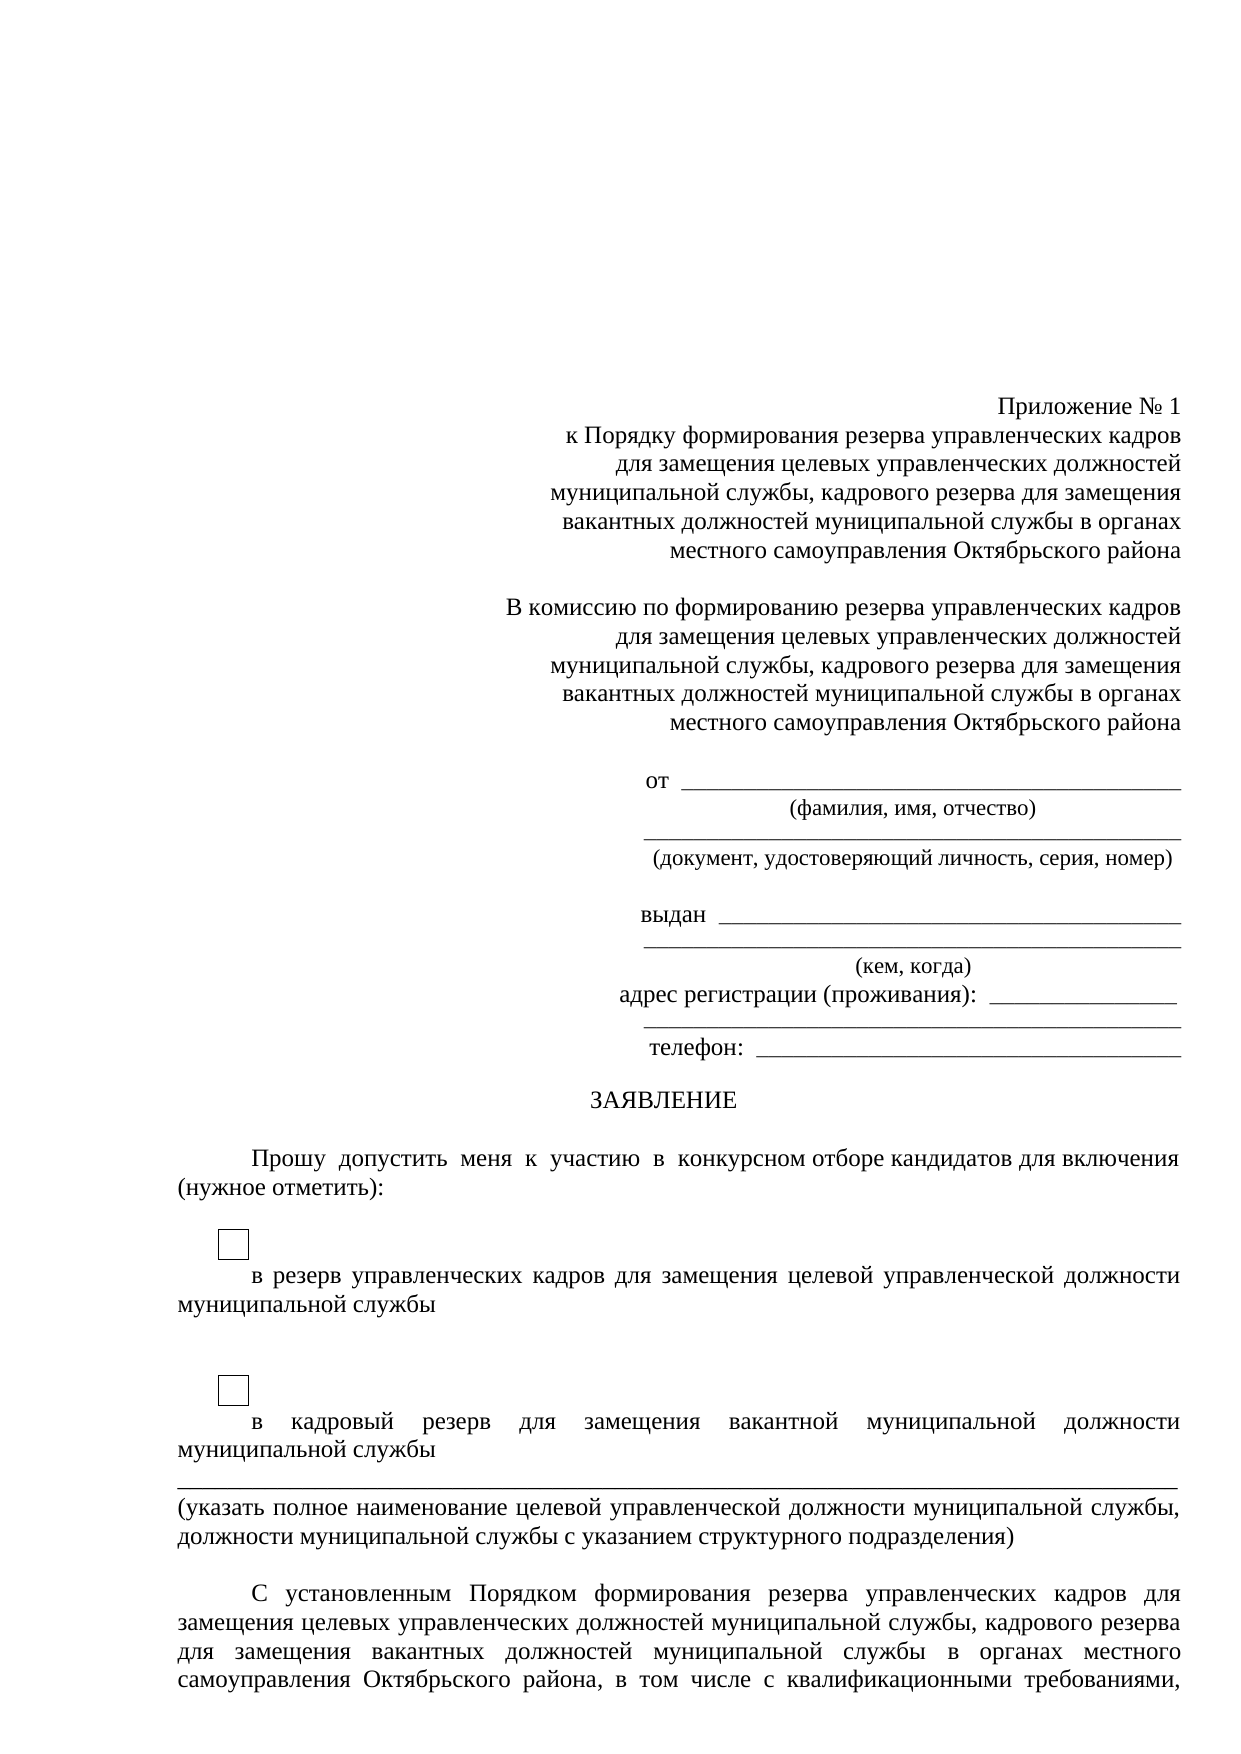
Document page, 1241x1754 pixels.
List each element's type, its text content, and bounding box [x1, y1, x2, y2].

subtitle в кадровый резерв для замещения вакантной муниципальной должности муниципальной службы [177, 1406, 1181, 1463]
subtitle в резерв управленческих кадров для замещения целевой управленческой должности муниципальной службы [177, 1260, 1181, 1317]
text ___________________________________________ [177, 1008, 1181, 1032]
text местного самоуправления Октябрьского района [177, 707, 1181, 736]
text В комиссию по формированию резерва управленческих кадров [177, 592, 1181, 621]
subtitle (указать полное наименование целевой управленческой должности муниципальной службы, должности муниципальной службы с указанием структурного подразделения) [177, 1492, 1181, 1549]
text ___________________________________________ [177, 929, 1181, 953]
text ЗАЯВЛЕНИЕ [177, 1085, 1181, 1114]
text местного самоуправления Октябрьского района [177, 535, 1181, 563]
text Приложение № 1 [177, 391, 1181, 420]
text телефон: __________________________________ [177, 1032, 1181, 1062]
table_header [219, 1230, 248, 1259]
text муниципальной службы, кадрового резерва для замещения [177, 477, 1181, 506]
text для замещения целевых управленческих должностей [177, 448, 1181, 477]
text вакантных должностей муниципальной службы в органах [177, 506, 1181, 535]
subtitle ________________________________________________________________________________ [177, 1463, 1181, 1492]
text Прошу допустить меня к участию в конкурсном отборе кандидатов для включения (нужное отметить): [177, 1143, 1181, 1200]
text вакантных должностей муниципальной службы в органах [177, 678, 1181, 707]
text от ________________________________________ [177, 765, 1181, 794]
text для замещения целевых управленческих должностей [177, 621, 1181, 650]
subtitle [177, 1578, 1181, 1693]
text (кем, когда) [177, 953, 1181, 979]
text (документ, удостоверяющий личность, серия, номер) [177, 844, 1181, 871]
text муниципальной службы, кадрового резерва для замещения [177, 650, 1181, 678]
text к Порядку формирования резерва управленческих кадров [177, 420, 1181, 448]
text (фамилия, имя, отчество) [177, 794, 1181, 821]
text ___________________________________________ [177, 821, 1181, 844]
text адрес регистрации (проживания): _______________ [177, 979, 1181, 1008]
text выдан _____________________________________ [177, 899, 1181, 929]
table_header [219, 1376, 248, 1405]
